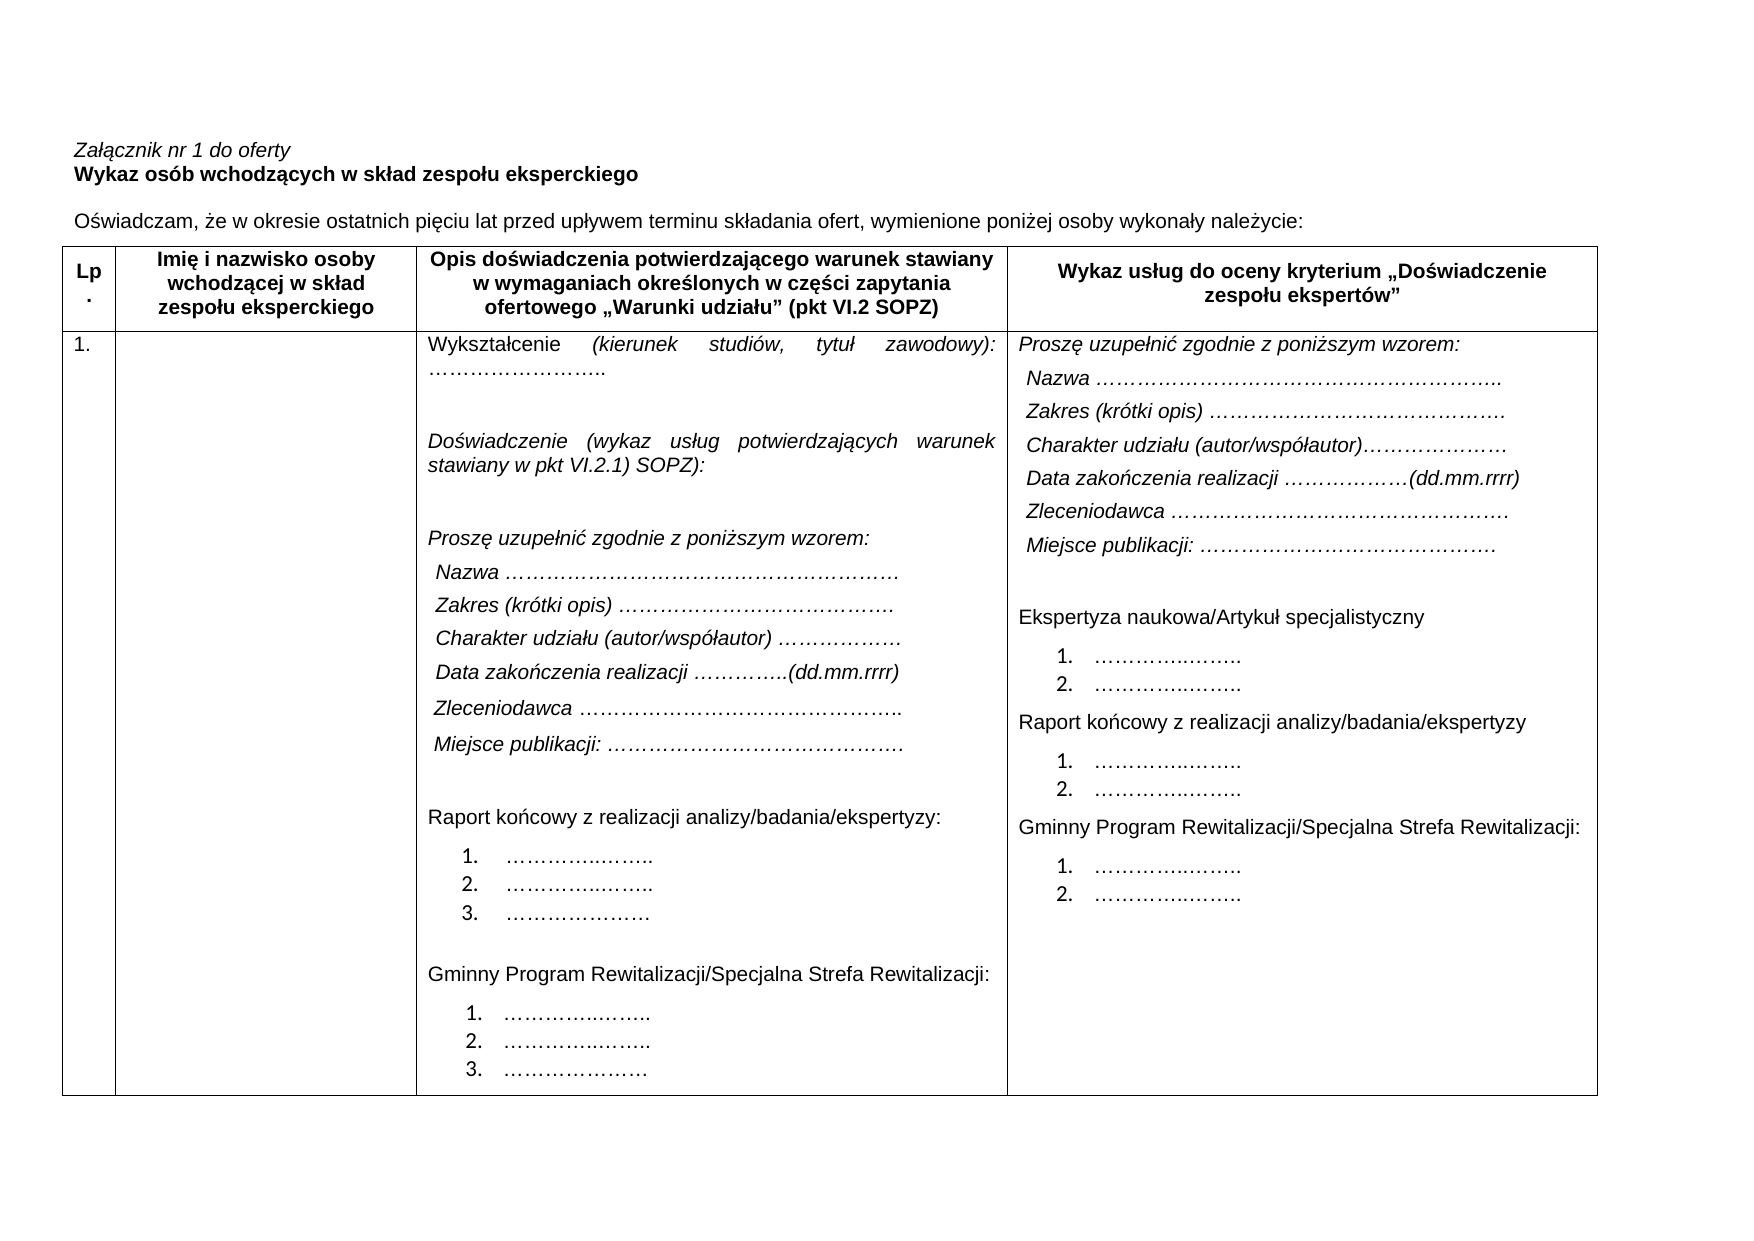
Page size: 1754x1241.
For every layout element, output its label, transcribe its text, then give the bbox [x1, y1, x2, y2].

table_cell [1008, 332, 1597, 1095]
text Wykaz osób wchodzących w skład zespołu eksperckiego [74, 161, 1577, 185]
table_cell 1. [63, 332, 115, 1095]
table_header Opis doświadczenia potwierdzającego warunek stawiany w wymaganiach określonych w części zapytania ofertowego „Warunki udziału” (pkt VI.2 SOPZ) [417, 247, 1007, 331]
table_header Imię i nazwisko osoby wchodzącej w skład zespołu eksperckiego [116, 247, 416, 331]
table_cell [417, 332, 1007, 1095]
table_header Lp. [63, 247, 115, 331]
table_cell [116, 332, 416, 1095]
table_header Wykaz usług do oceny kryterium „Doświadczenie zespołu ekspertów” [1008, 247, 1597, 331]
text Załącznik nr 1 do oferty [74, 137, 1577, 161]
text Oświadczam, że w okresie ostatnich pięciu lat przed upływem terminu składania ofert, wymienione poniżej osoby wykonały należycie: [74, 209, 1606, 233]
